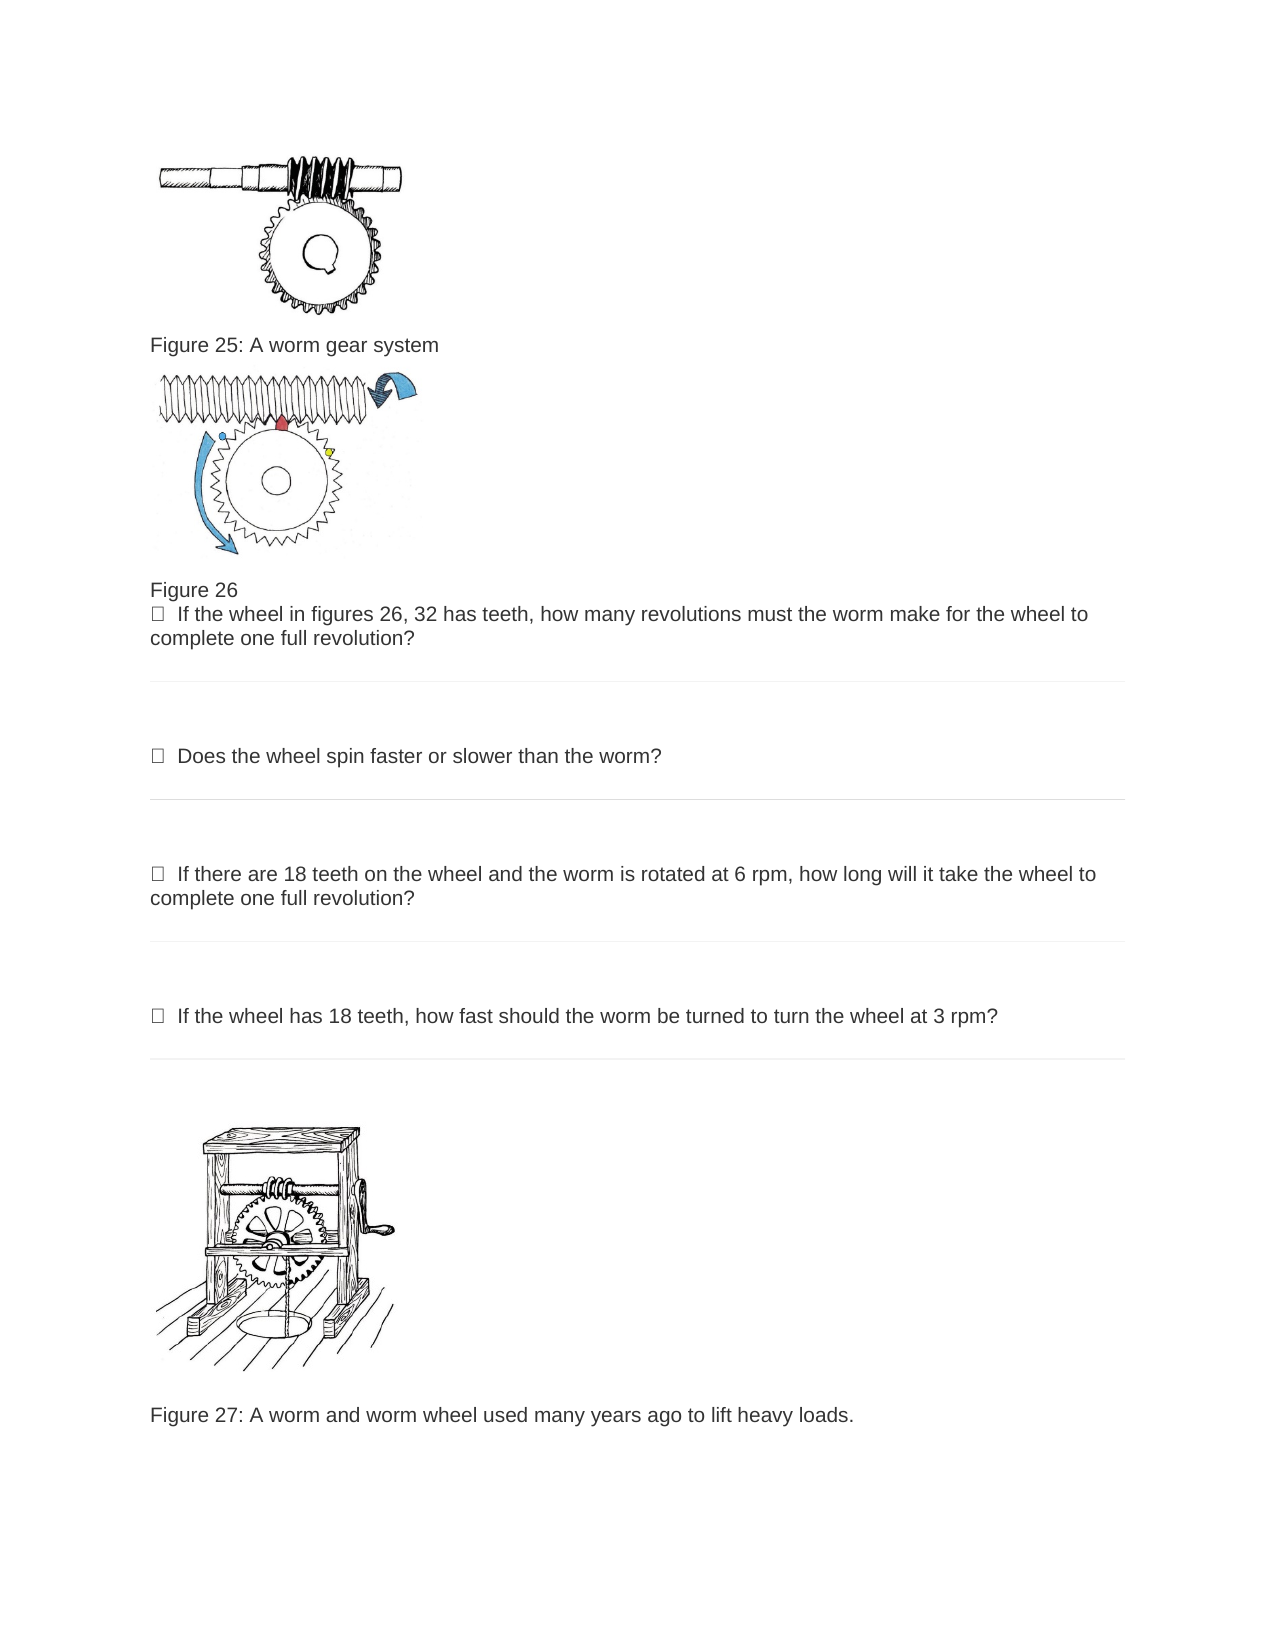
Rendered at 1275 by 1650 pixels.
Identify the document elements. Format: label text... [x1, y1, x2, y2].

text Figure 26 [150, 578, 1125, 602]
picture [150, 150, 431, 318]
text  If the wheel has 18 teeth, how fast should the worm be turned to turn the wheel at 3 rpm? [150, 1004, 1125, 1028]
text  If the wheel in figures 26, 32 has teeth, how many revolutions must the worm make for the wheel to complete one full revolution? [150, 602, 1125, 650]
text  If there are 18 teeth on the wheel and the worm is rotated at 6 rpm, how long will it take the wheel to complete one full revolution? [150, 862, 1125, 910]
picture [150, 357, 435, 559]
text  Does the wheel spin faster or slower than the worm? [150, 744, 1125, 768]
text Figure 25: A worm gear system [150, 333, 1125, 357]
picture [150, 1121, 410, 1372]
text Figure 27: A worm and worm wheel used many years ago to lift heavy loads. [150, 1403, 1125, 1427]
